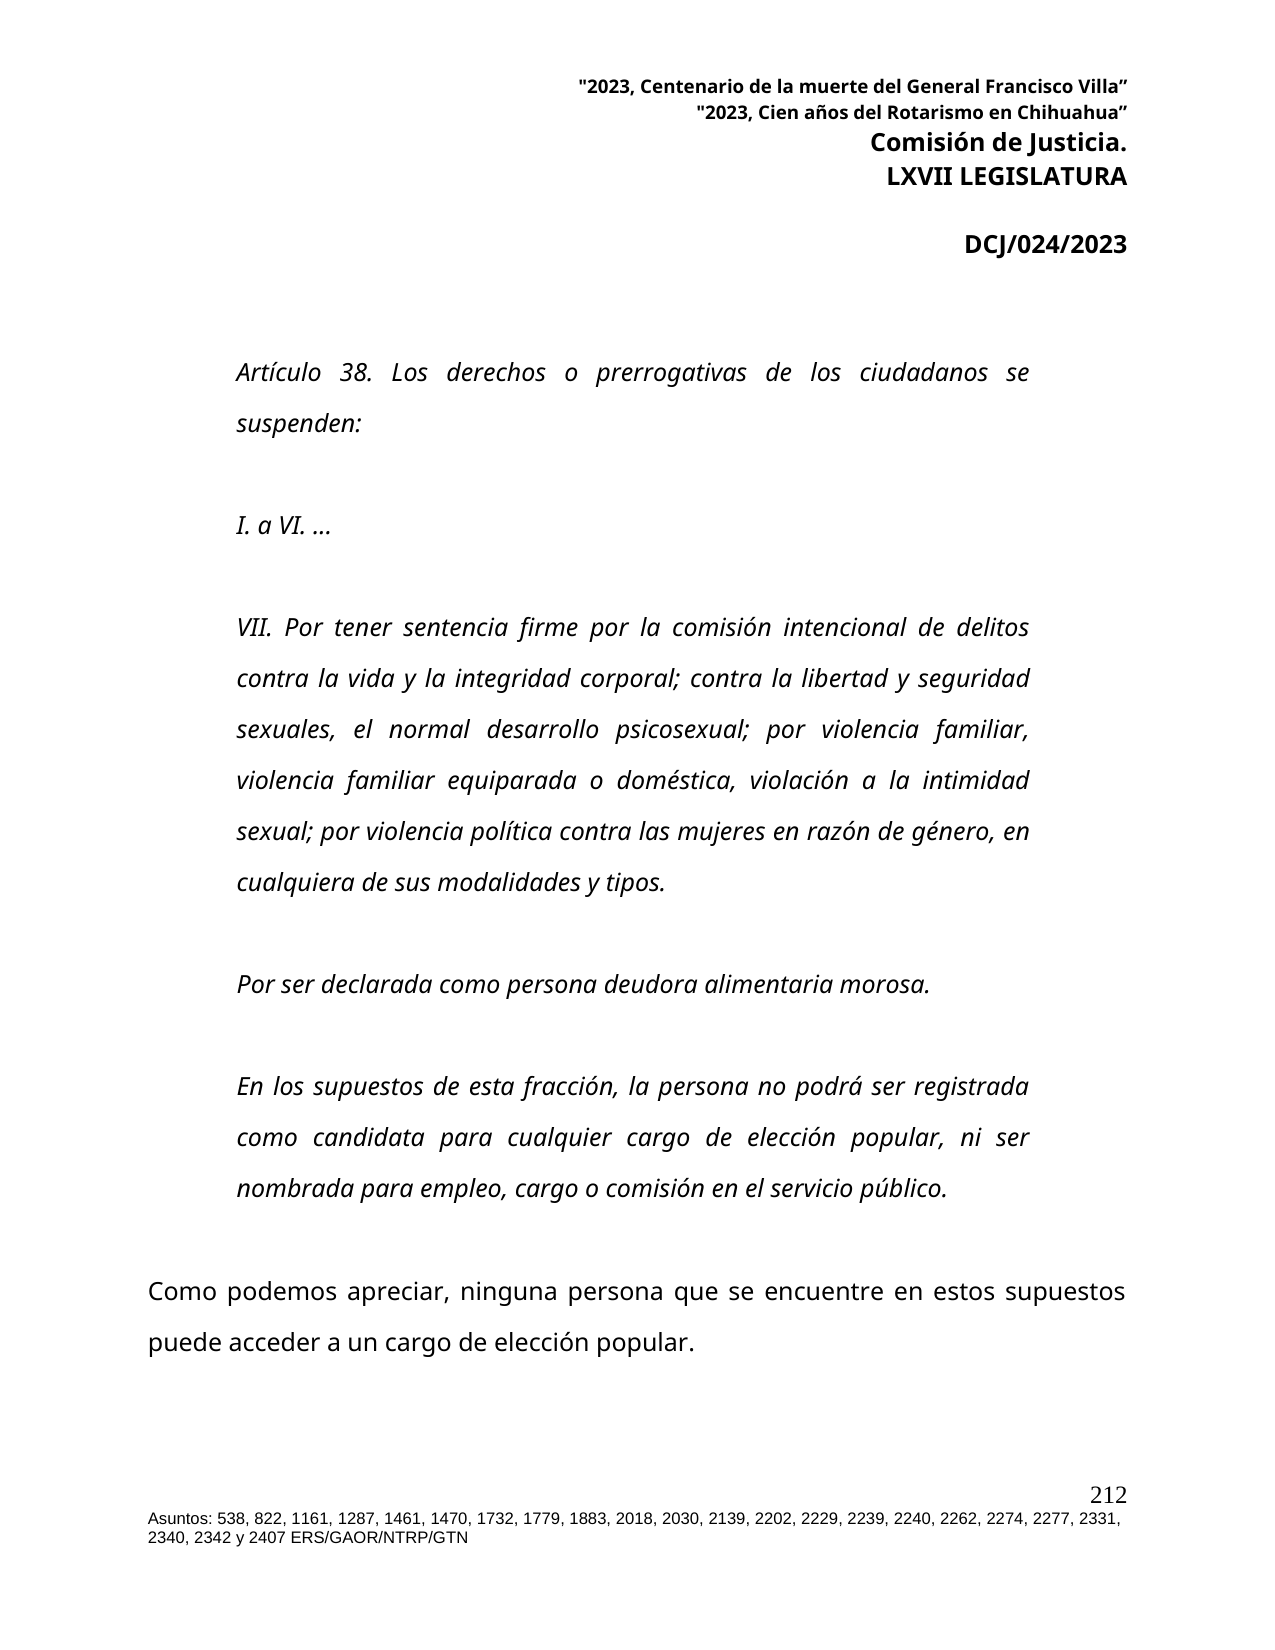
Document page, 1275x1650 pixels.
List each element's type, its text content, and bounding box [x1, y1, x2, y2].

text I. a VI. ... [236, 507, 1033, 542]
text Por ser declarada como persona deudora alimentaria morosa. [236, 967, 1033, 1001]
text En los supuestos de esta fracción, la persona no podrá ser registrada como candidata para cualquier cargo de elección popular, ni ser nombrada para empleo, cargo o comisión en el servicio público. [236, 1069, 1033, 1205]
text VII. Por tener sentencia firme por la comisión intencional de delitos contra la vida y la integridad corporal; contra la libertad y seguridad sexuales, el normal desarrollo psicosexual; por violencia familiar, violencia familiar equiparada o doméstica, violación a la intimidad sexual; por violencia política contra las mujeres en razón de género, en cualquiera de sus modalidades y tipos. [236, 609, 1033, 899]
text Artículo 38. Los derechos o prerrogativas de los ciudadanos se suspenden: [236, 354, 1033, 439]
text Como podemos apreciar, ninguna persona que se encuentre en estos supuestos puede acceder a un cargo de elección popular. [148, 1273, 1127, 1358]
